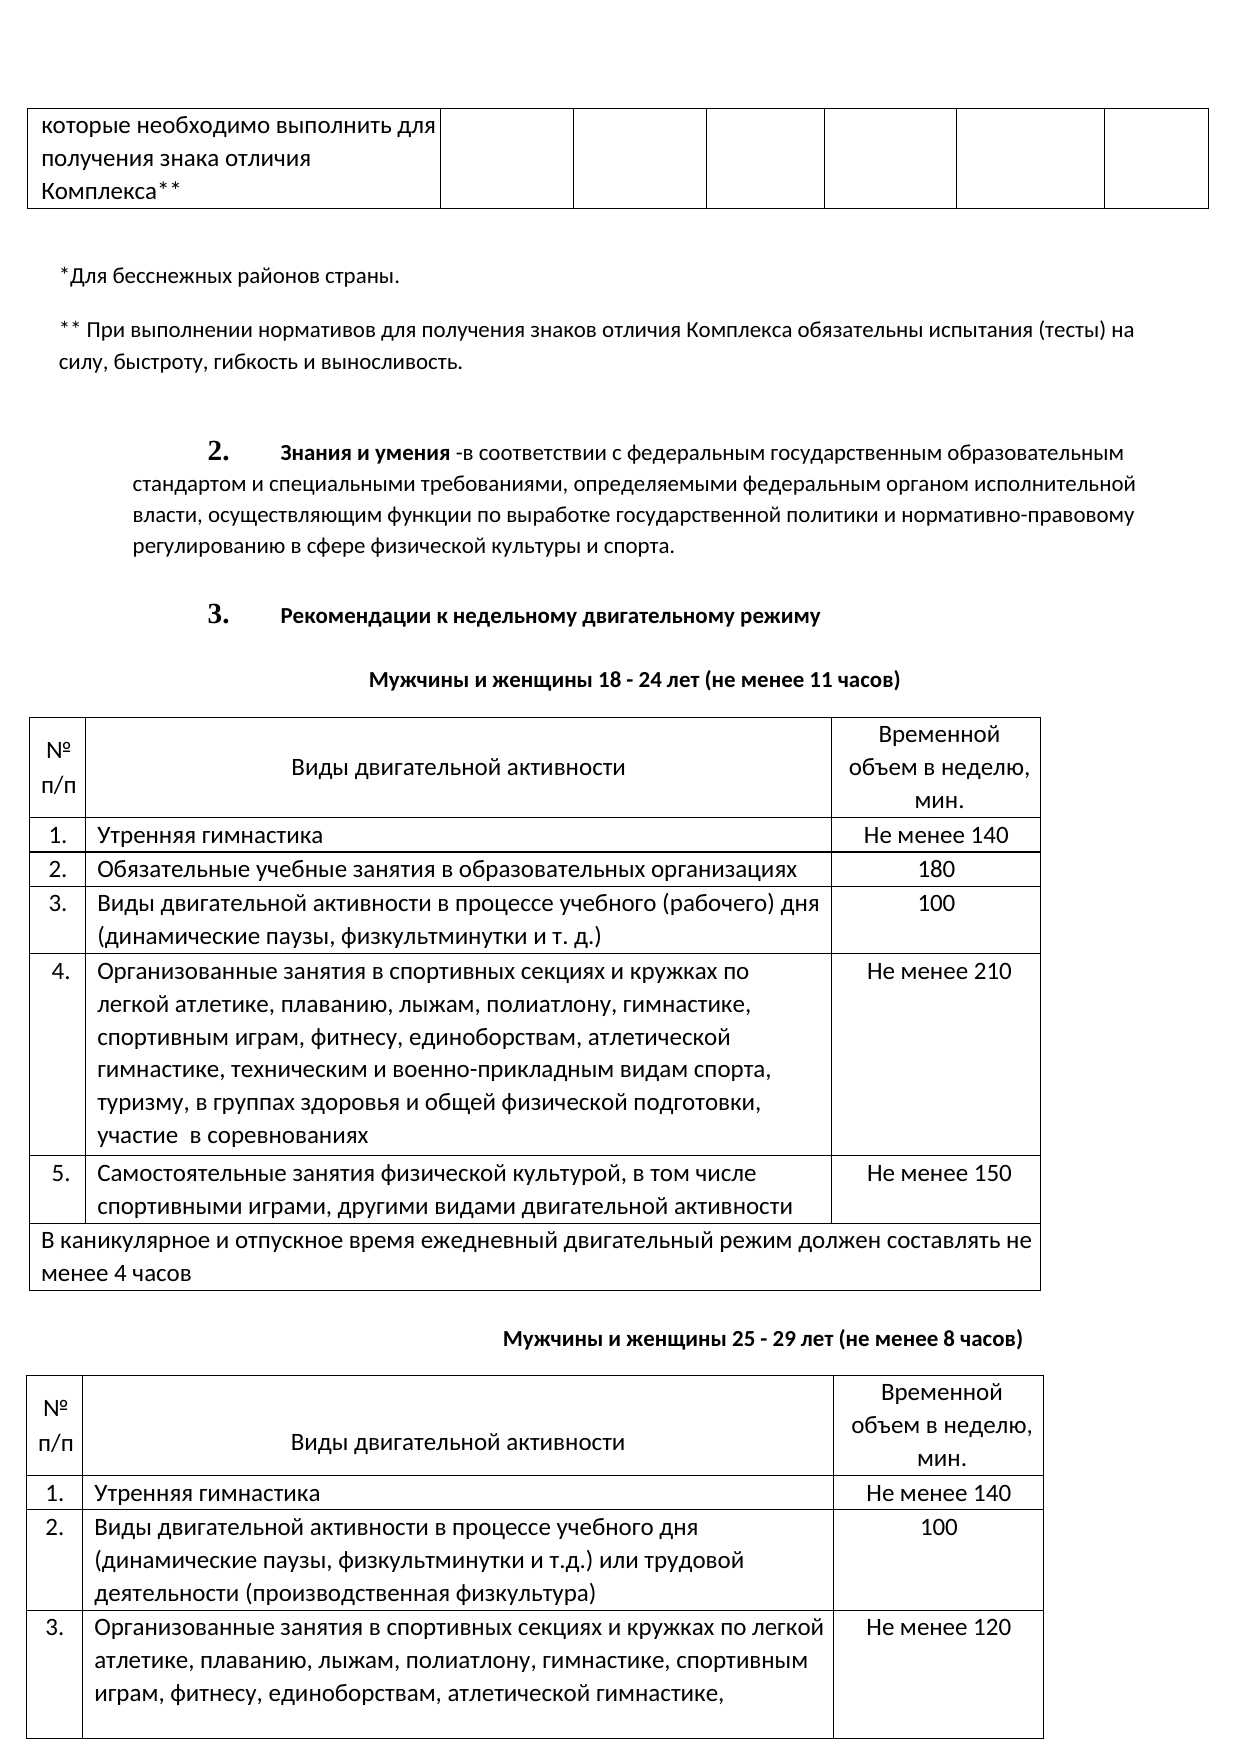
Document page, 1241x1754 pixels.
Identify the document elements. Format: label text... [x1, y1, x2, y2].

table_header № п/п [30, 718, 85, 817]
table_cell Не менее 150 [832, 1156, 1040, 1223]
table_cell Не менее 210 [832, 954, 1040, 1155]
table_cell Организованные занятия в спортивных секциях и кружках по легкой атлетике, плаванию, лыжам, полиатлону, гимнастике, спортивным играм, фитнесу, единоборствам, атлетической гимнастике, техническим и военно-прикладным видам спорта, туризму, в группах здоровья и общей физической подготовки, участие в соревнованиях [86, 954, 831, 1155]
text Мужчины и женщины 18 - 24 лет (не менее 11 часов) [59, 665, 1211, 693]
table_header Временной объем в неделю, мин. [832, 718, 1040, 817]
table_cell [83, 1611, 833, 1738]
table_cell 2. [27, 1510, 82, 1609]
table_cell Не менее 140 [834, 1476, 1043, 1509]
table_cell Самостоятельные занятия физической культурой, в том числе спортивными играми, другими видами двигательной активности [86, 1156, 831, 1223]
table_cell 100 [834, 1510, 1043, 1609]
table_cell Виды двигательной активности в процессе учебного (рабочего) дня (динамические паузы, физкультминутки и т. д.) [86, 887, 831, 953]
table_cell 3. [30, 887, 85, 953]
table_cell Не менее 120 [834, 1611, 1043, 1738]
text Мужчины и женщины 25 - 29 лет (не менее 8 часов) [59, 1324, 1023, 1352]
table_cell 7 [574, 109, 706, 208]
table_cell 8 [1105, 109, 1208, 208]
table_cell Не менее 140 [832, 818, 1040, 851]
text ** При выполнении нормативов для получения знаков отличия Комплекса обязательны испытания (тесты) на силу, быстроту, гибкость и выносливость. [58, 315, 1170, 375]
table_cell 180 [832, 853, 1040, 886]
table_header Временной объем в неделю, мин. [834, 1376, 1043, 1475]
table_cell 7 [957, 109, 1104, 208]
table_cell 3. [27, 1611, 82, 1738]
table_cell 4. [30, 954, 85, 1155]
table_cell 1. [30, 818, 85, 851]
table_cell 5. [30, 1156, 85, 1223]
table_cell Обязательные учебные занятия в образовательных организациях [86, 853, 831, 886]
list Рекомендации к недельному двигательному режиму [132, 596, 1170, 629]
table_cell 2. [30, 853, 85, 886]
table_header Виды двигательной активности [86, 718, 831, 817]
table_cell Утренняя гимнастика [86, 818, 831, 851]
table_header Виды двигательной активности [83, 1376, 833, 1475]
table_cell 8 [707, 109, 824, 208]
text *Для бесснежных районов страны. [58, 262, 1170, 290]
list Знания и умения -в соответствии с федеральным государственным образовательным стандартом и специальными требованиями, определяемыми федеральным органом исполнительной власти, осуществляющим функции по выработке государственной политики и нормативно-правовому регулированию в сфере физической культуры и спорта. [132, 433, 1170, 559]
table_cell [28, 109, 440, 208]
table_cell 6 [825, 109, 956, 208]
table_cell Виды двигательной активности в процессе учебного дня (динамические паузы, физкультминутки и т.д.) или трудовой деятельности (производственная физкультура) [83, 1510, 833, 1609]
table_header № п/п [27, 1376, 82, 1475]
table_cell 6 [441, 109, 573, 208]
table_cell В каникулярное и отпускное время ежедневный двигательный режим должен составлять не менее 4 часов [30, 1224, 1040, 1290]
table_cell 100 [832, 887, 1040, 953]
table_cell 1. [27, 1476, 82, 1509]
table_cell Утренняя гимнастика [83, 1476, 833, 1509]
